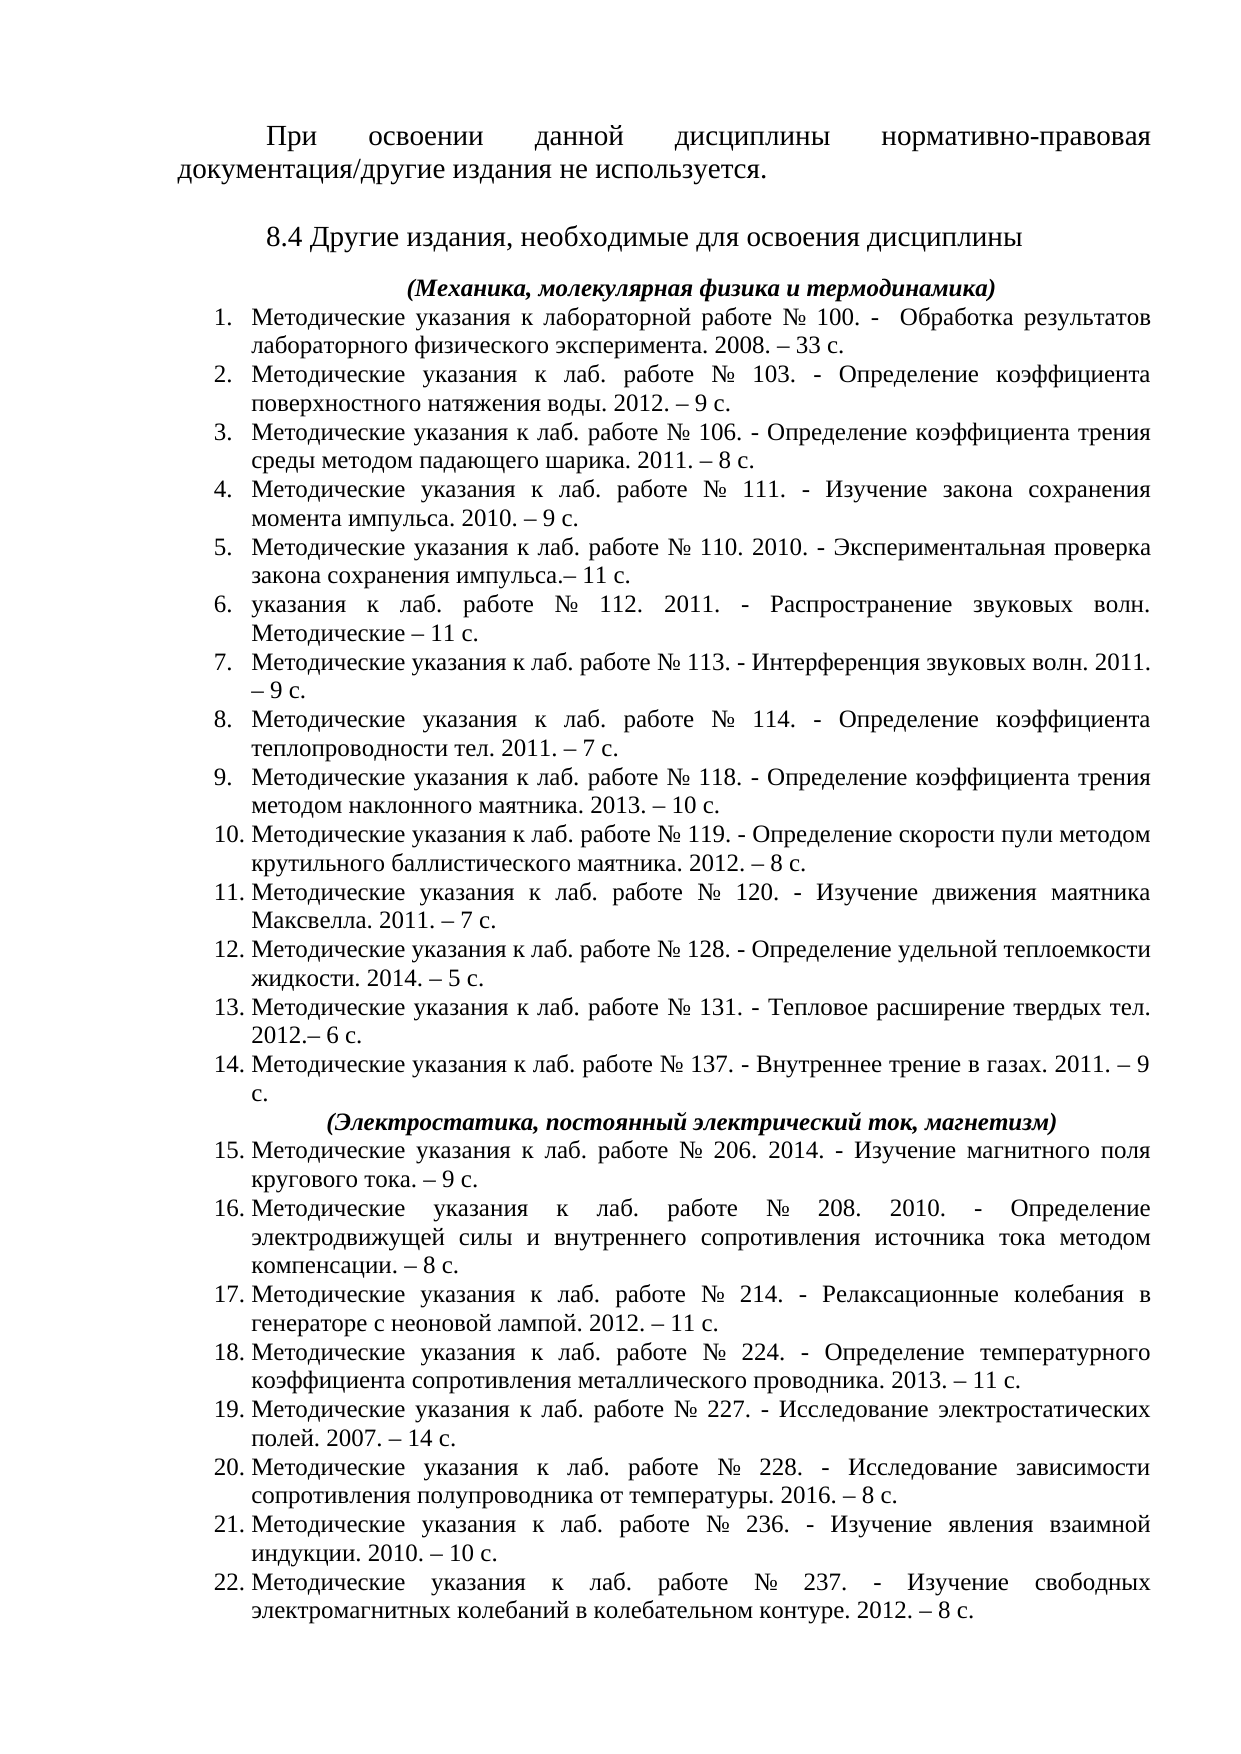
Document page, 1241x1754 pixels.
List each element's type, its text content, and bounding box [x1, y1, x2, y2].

text 8.4 Другие издания, необходимые для освоения дисциплины [177, 219, 1152, 252]
list Методические указания к лаб. работе № 224. - Определение температурного коэффициента сопротивления металлического проводника. 2013. – 11 с. [213, 1337, 1152, 1394]
text (Механика, молекулярная физика и термодинамика) [177, 273, 1152, 302]
text (Электростатика, постоянный электрический ток, магнетизм) [213, 1107, 1152, 1136]
list Методические указания к лаб. работе № 118. - Определение коэффициента трения методом наклонного маятника. 2013. – 10 с. [213, 762, 1152, 819]
list Методические указания к лаб. работе № 206. 2014. - Изучение магнитного поля кругового тока. – 9 с. [213, 1136, 1152, 1193]
list Методические указания к лаб. работе № 208. 2010. - Определение электродвижущей силы и внутреннего сопротивления источника тока методом компенсации. – 8 с. [213, 1193, 1152, 1279]
list Методические указания к лаб. работе № 110. 2010. - Экспериментальная проверка закона сохранения импульса.– 11 с. [213, 532, 1152, 589]
list Методические указания к лаб. работе № 119. - Определение скорости пули методом крутильного баллистического маятника. 2012. – 8 с. [213, 819, 1152, 877]
text При освоении данной дисциплины нормативно-правовая документация/другие издания не используется. [177, 118, 1152, 185]
list Методические указания к лаб. работе № 113. - Интерференция звуковых волн. 2011. – 9 с. [213, 647, 1152, 704]
list Методические указания к лаб. работе № 120. - Изучение движения маятника Максвелла. 2011. – 7 с. [213, 877, 1152, 934]
list Методические указания к лаб. работе № 131. - Тепловое расширение твердых тел. 2012.– 6 с. [213, 992, 1152, 1049]
list Методические указания к лаб. работе № 236. - Изучение явления взаимной индукции. 2010. – 10 с. [213, 1509, 1152, 1567]
list Методические указания к лаб. работе № 214. - Релаксационные колебания в генераторе с неоновой лампой. 2012. – 11 с. [213, 1279, 1152, 1337]
list Методические указания к лаб. работе № 237. - Изучение свободных электромагнитных колебаний в колебательном контуре. 2012. – 8 с. [213, 1567, 1152, 1624]
list Методические указания к лаб. работе № 228. - Исследование зависимости сопротивления полупроводника от температуры. 2016. – 8 с. [213, 1452, 1152, 1509]
list Методические указания к лаб. работе № 103. - Определение коэффициента поверхностного натяжения воды. 2012. – 9 с. [213, 359, 1152, 417]
list указания к лаб. работе № 112. 2011. - Распространение звуковых волн. Методические – 11 с. [213, 589, 1152, 647]
list Методические указания к лаб. работе № 137. - Внутреннее трение в газах. 2011. – 9 с. [213, 1049, 1152, 1107]
list Методические указания к лаб. работе № 111. - Изучение закона сохранения момента импульса. 2010. – 9 с. [213, 474, 1152, 532]
list Методические указания к лаб. работе № 128. - Определение удельной теплоемкости жидкости. 2014. – 5 с. [213, 934, 1152, 992]
list Методические указания к лабораторной работе № 100. - Обработка результатов лабораторного физического эксперимента. 2008. – 33 с. [213, 302, 1152, 359]
list Методические указания к лаб. работе № 106. - Определение коэффициента трения среды методом падающего шарика. 2011. – 8 с. [213, 417, 1152, 474]
list Методические указания к лаб. работе № 114. - Определение коэффициента теплопроводности тел. 2011. – 7 с. [213, 704, 1152, 762]
list Методические указания к лаб. работе № 227. - Исследование электростатических полей. 2007. – 14 с. [213, 1394, 1152, 1452]
